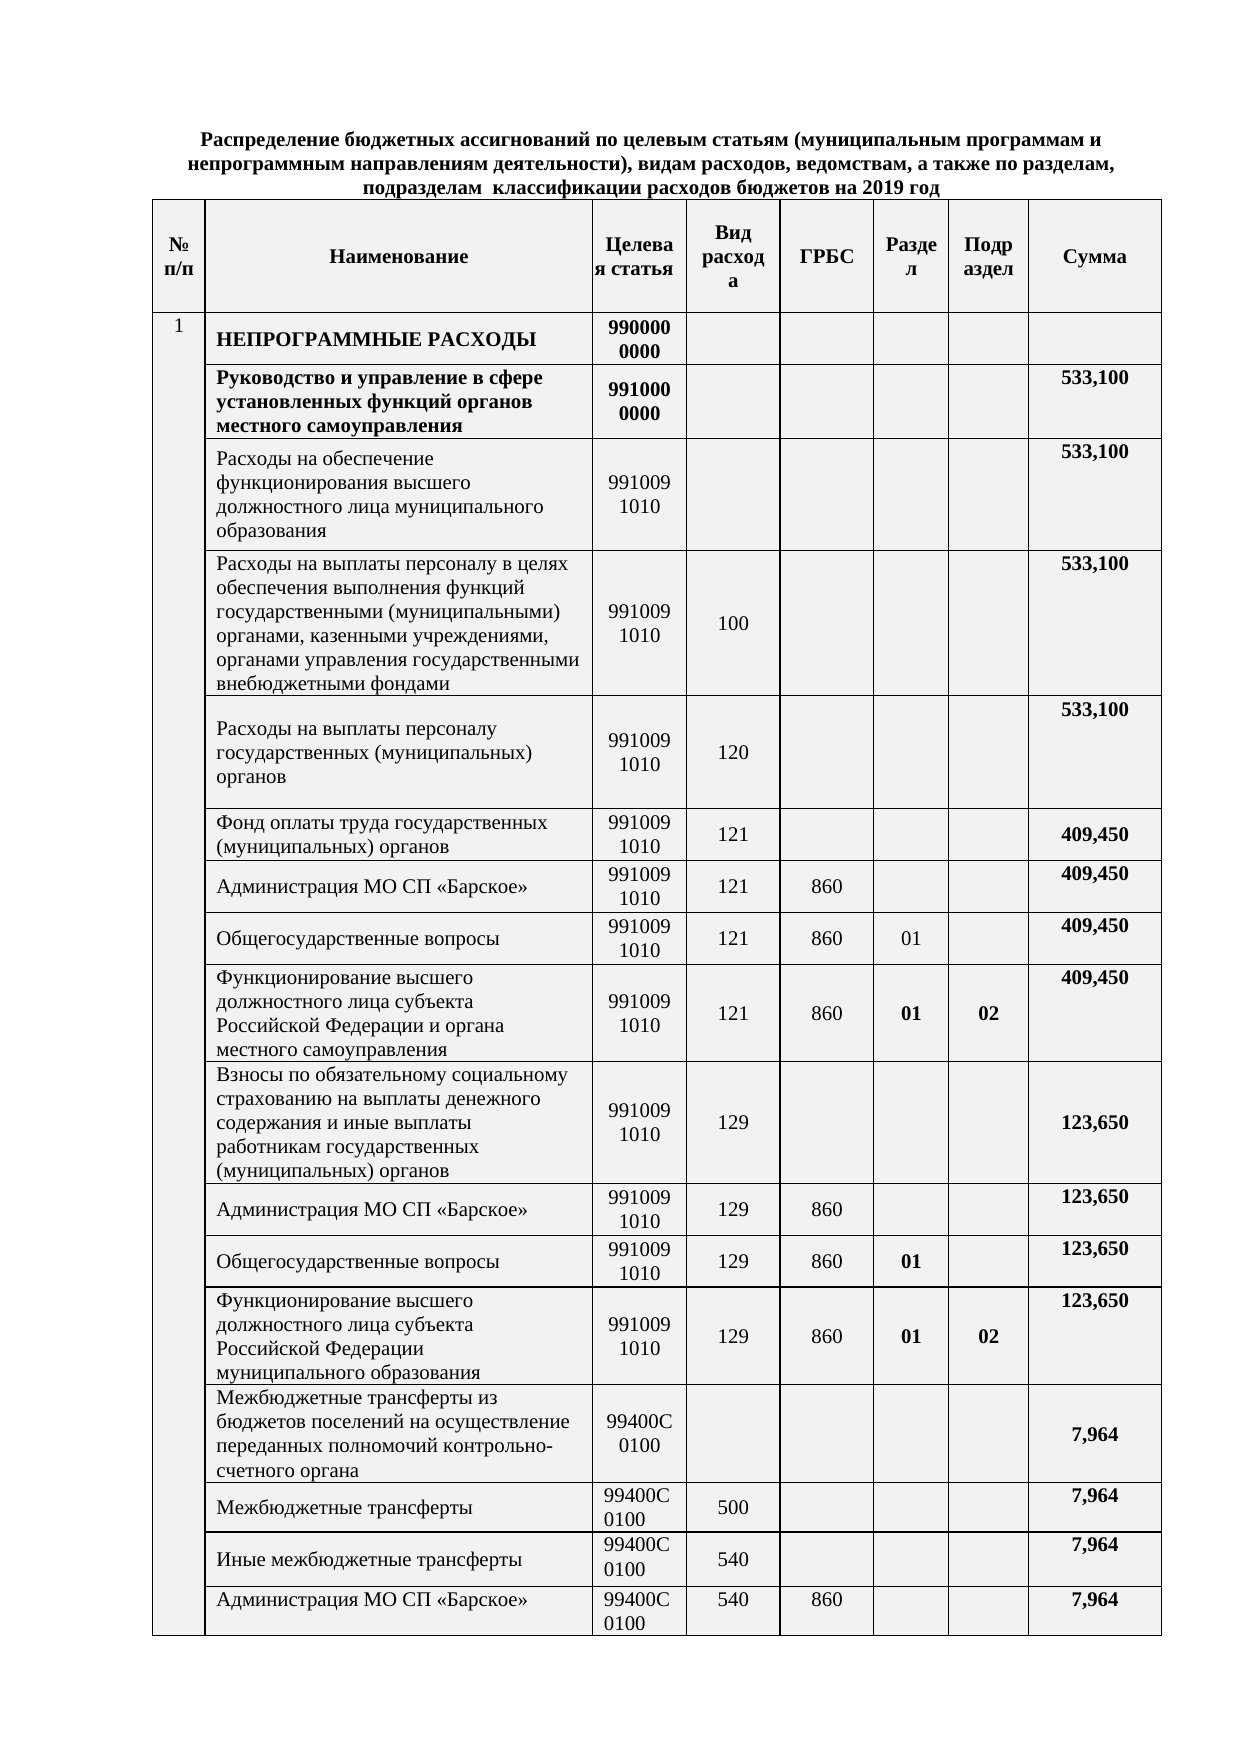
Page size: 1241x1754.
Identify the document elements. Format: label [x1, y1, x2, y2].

table_header [141, 103, 1161, 1636]
